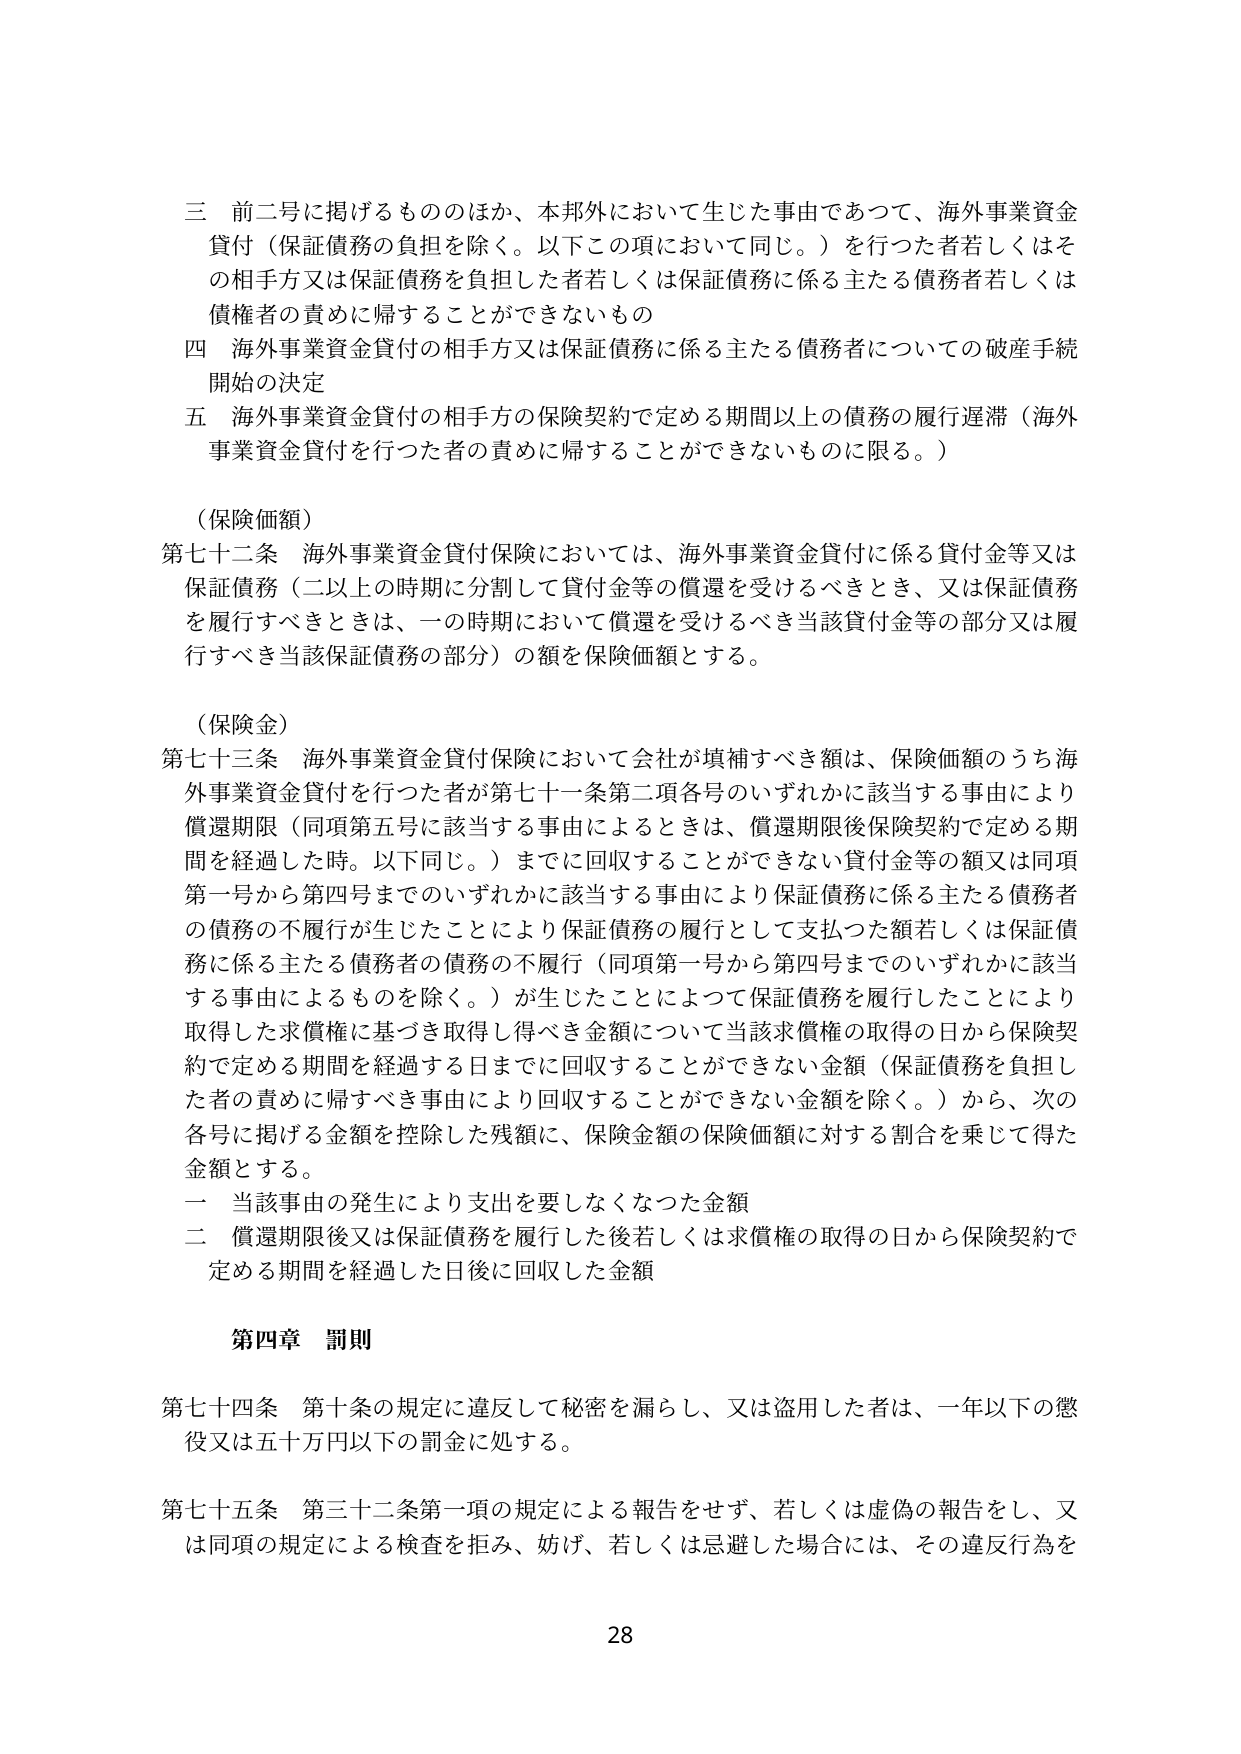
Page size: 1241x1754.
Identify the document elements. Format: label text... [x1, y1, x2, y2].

text 第四章 罰則 [230, 1321, 1079, 1355]
text 第七十二条 海外事業資金貸付保険においては、海外事業資金貸付に係る貸付金等又は保証債務（二以上の時期に分割して貸付金等の償還を受けるべきとき、又は保証債務を履行すべきときは、一の時期において償還を受けるべき当該貸付金等の部分又は履行すべき当該保証債務の部分）の額を保険価額とする。 [161, 535, 1079, 672]
text 四 海外事業資金貸付の相手方又は保証債務に係る主たる債務者についての破産手続開始の決定 [184, 330, 1079, 399]
text 第七十四条 第十条の規定に違反して秘密を漏らし、又は盗用した者は、一年以下の懲役又は五十万円以下の罰金に処する。 [161, 1389, 1079, 1458]
text （保険金） [184, 706, 1079, 740]
text 三 前二号に掲げるもののほか、本邦外において生じた事由であつて、海外事業資金貸付（保証債務の負担を除く。以下この項において同じ。）を行つた者若しくはその相手方又は保証債務を負担した者若しくは保証債務に係る主たる債務者若しくは債権者の責めに帰することができないもの [184, 194, 1079, 330]
text 二 償還期限後又は保証債務を履行した後若しくは求償権の取得の日から保険契約で定める期間を経過した日後に回収した金額 [184, 1219, 1079, 1287]
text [161, 1492, 1079, 1560]
text 一 当該事由の発生により支出を要しなくなつた金額 [184, 1184, 1079, 1219]
text （保険価額） [184, 501, 1079, 535]
text 第七十三条 海外事業資金貸付保険において会社が填補すべき額は、保険価額のうち海外事業資金貸付を行つた者が第七十一条第二項各号のいずれかに該当する事由により償還期限（同項第五号に該当する事由によるときは、償還期限後保険契約で定める期間を経過した時。以下同じ。）までに回収することができない貸付金等の額又は同項第一号から第四号までのいずれかに該当する事由により保証債務に係る主たる債務者の債務の不履行が生じたことにより保証債務の履行として支払つた額若しくは保証債務に係る主たる債務者の債務の不履行（同項第一号から第四号までのいずれかに該当する事由によるものを除く。）が生じたことによつて保証債務を履行したことにより取得した求償権に基づき取得し得べき金額について当該求償権の取得の日から保険契約で定める期間を経過する日までに回収することができない金額（保証債務を負担した者の責めに帰すべき事由により回収することができない金額を除く。）から、次の各号に掲げる金額を控除した残額に、保険金額の保険価額に対する割合を乗じて得た金額とする。 [161, 740, 1079, 1184]
text 五 海外事業資金貸付の相手方の保険契約で定める期間以上の債務の履行遅滞（海外事業資金貸付を行つた者の責めに帰することができないものに限る。） [184, 399, 1079, 467]
